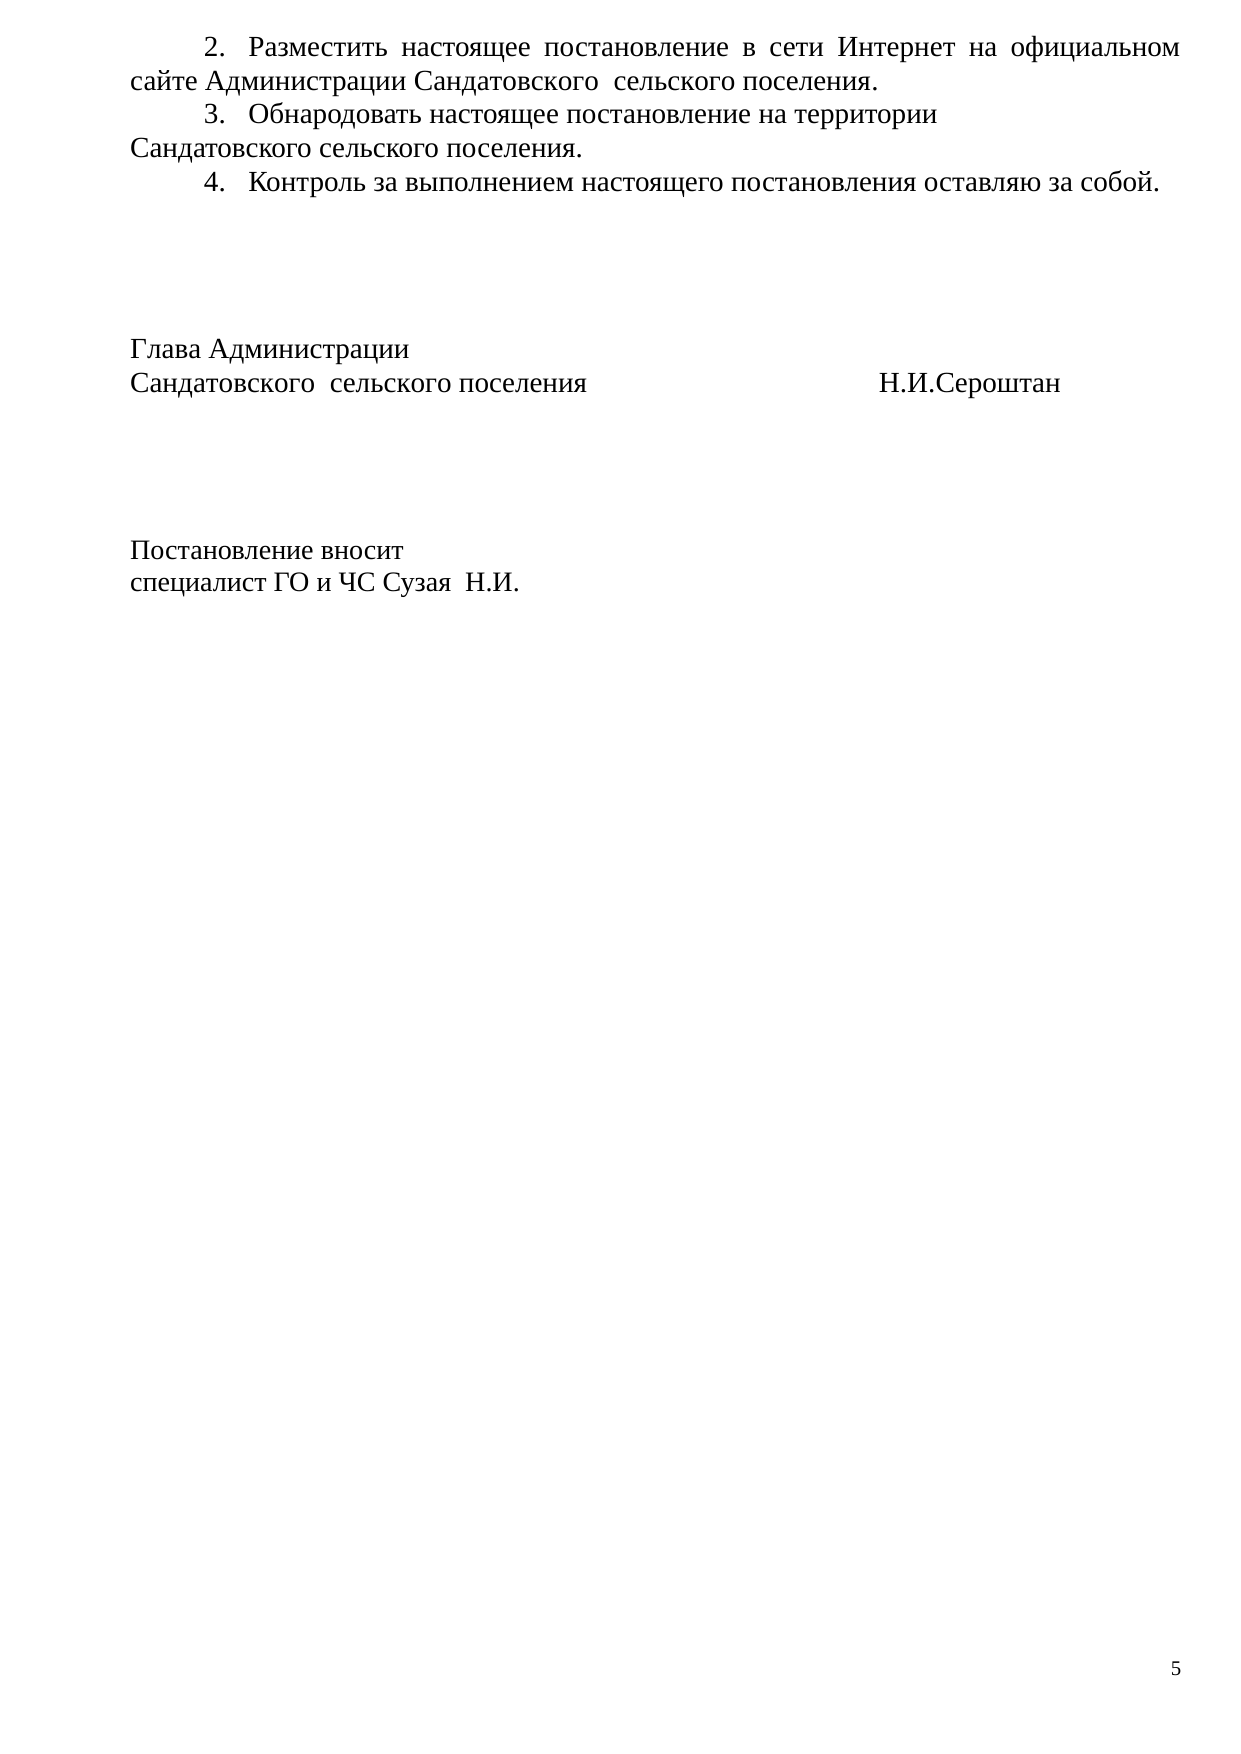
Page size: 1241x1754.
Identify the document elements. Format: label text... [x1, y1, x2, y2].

text Сандатовского сельского поселения. [130, 130, 1181, 164]
text Постановление вносит [130, 533, 1181, 565]
text Сандатовского сельского поселения Н.И.Сероштан [130, 365, 1181, 398]
list Разместить настоящее постановление в сети Интернет на официальном сайте Администрации Сандатовского сельского поселения. [130, 29, 1181, 97]
text Глава Администрации [130, 331, 1181, 365]
list Обнародовать настоящее постановление на территории [204, 97, 1181, 130]
text специалист ГО и ЧС Сузая Н.И. [130, 565, 1181, 597]
list Контроль за выполнением настоящего постановления оставляю за собой. [130, 164, 1181, 197]
